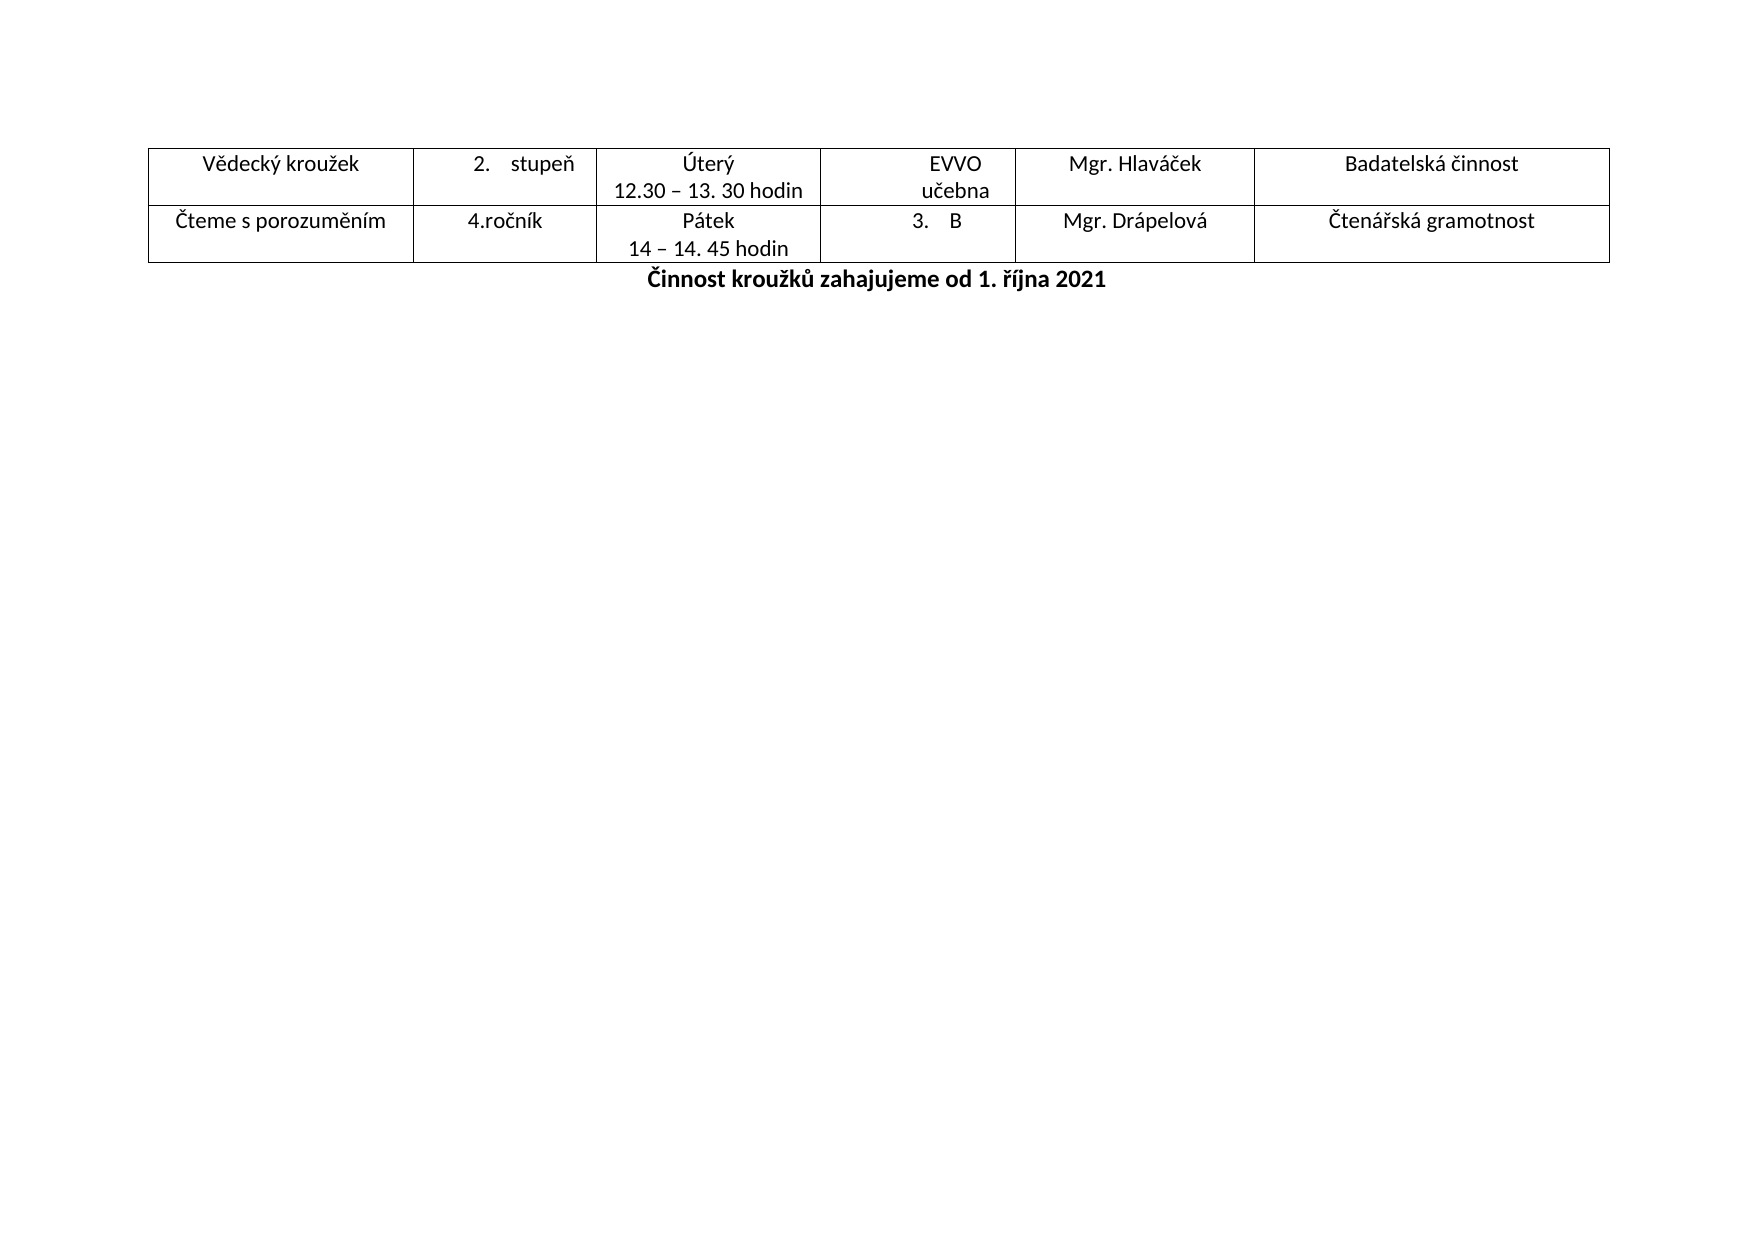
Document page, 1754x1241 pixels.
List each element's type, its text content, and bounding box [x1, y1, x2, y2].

table_cell Čtenářská gramotnost [1255, 206, 1609, 262]
table_cell B [821, 206, 1015, 262]
text Činnost kroužků zahajujeme od 1. října 2021 [148, 263, 1606, 293]
table_cell Úterý 12.30 – 13. 30 hodin [597, 149, 820, 205]
table_cell Pátek 14 – 14. 45 hodin [597, 206, 820, 262]
table_cell Mgr. Hlaváček [1016, 149, 1254, 205]
table_cell Badatelská činnost [1255, 149, 1609, 205]
table_cell 4.ročník [414, 206, 596, 262]
table_cell Čteme s porozuměním [149, 206, 413, 262]
table_cell stupeň [414, 149, 596, 205]
table_cell Vědecký kroužek [149, 149, 413, 205]
table_cell Mgr. Drápelová [1016, 206, 1254, 262]
table_cell EVVO učebna [821, 149, 1015, 205]
